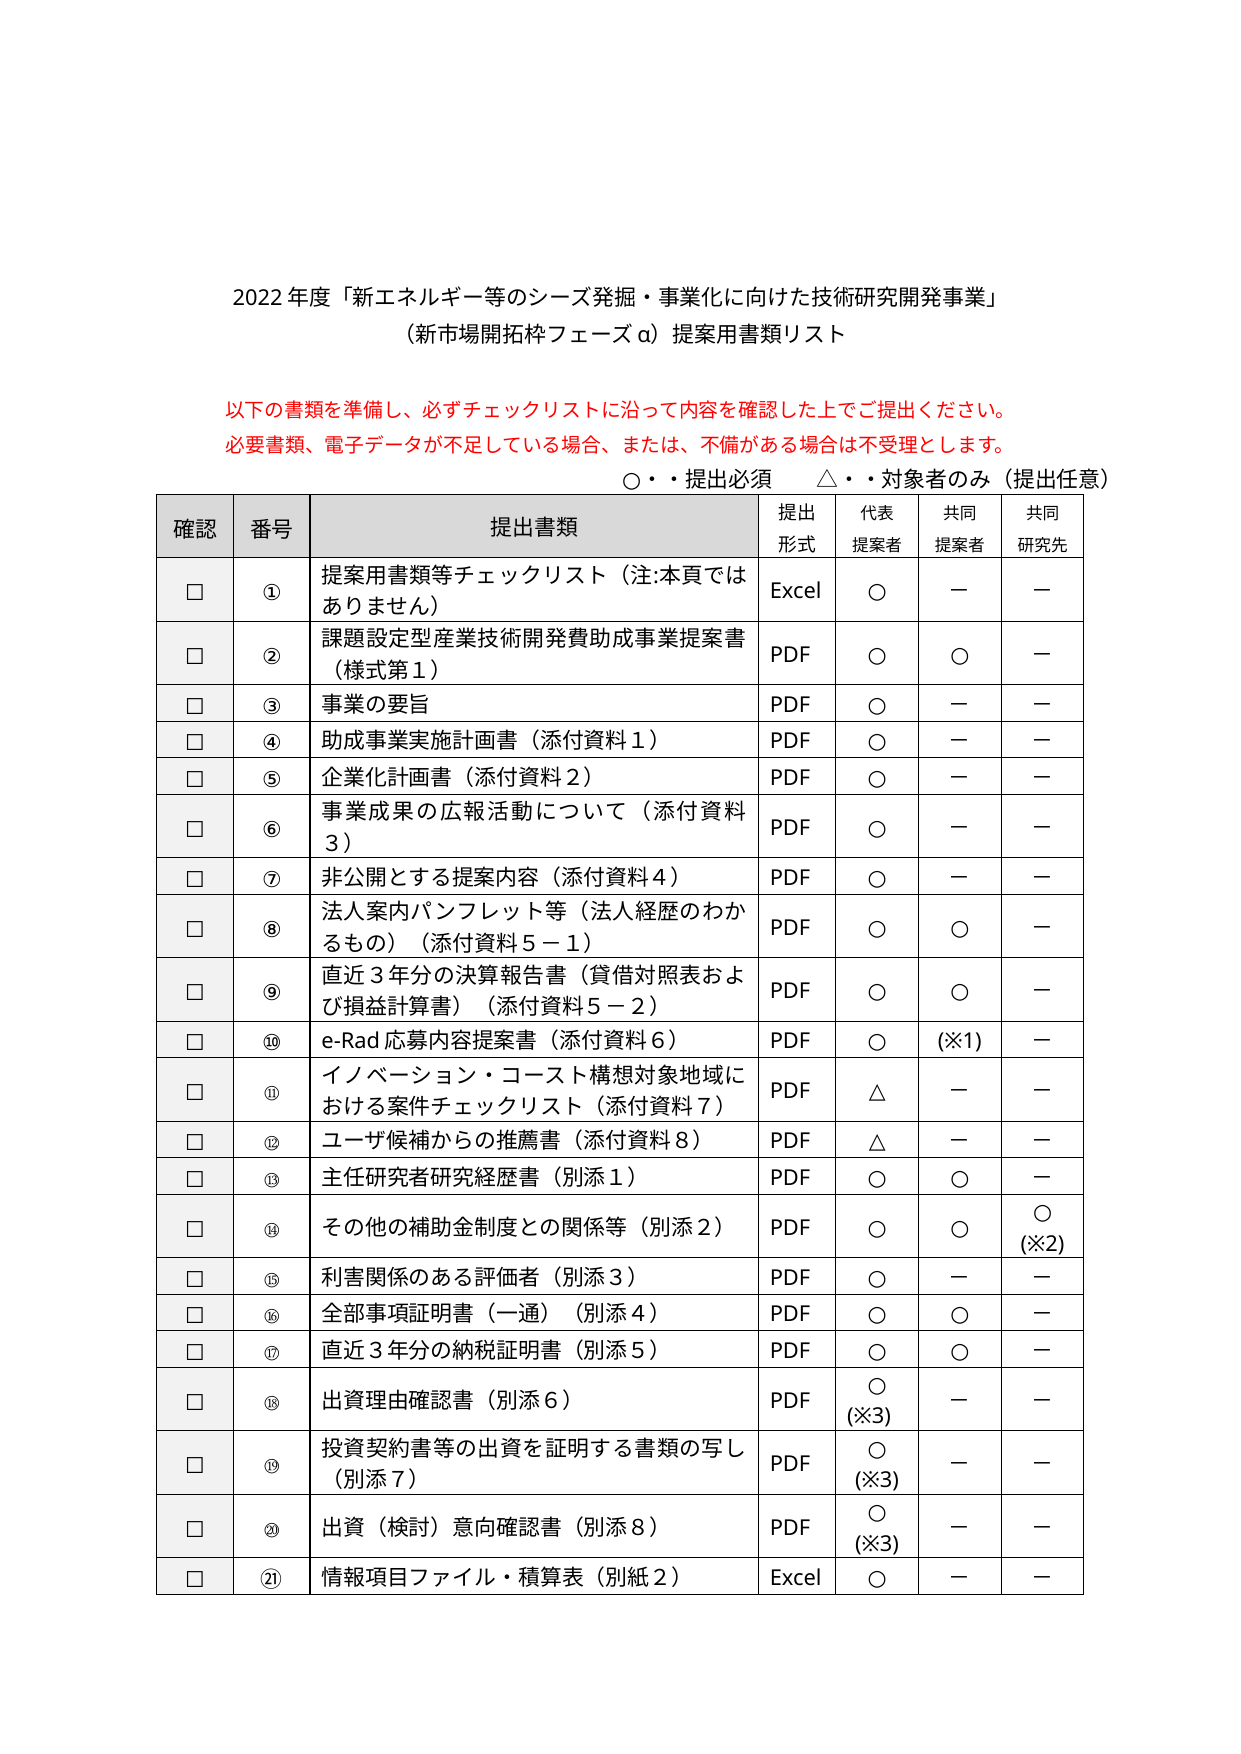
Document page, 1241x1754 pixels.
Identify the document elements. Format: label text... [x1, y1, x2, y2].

table_cell ⑰ [234, 1331, 309, 1367]
table_cell 助成事業実施計画書（添付資料１） [311, 722, 758, 757]
table_cell － [1002, 1431, 1083, 1494]
table_cell ○ [836, 1258, 918, 1294]
table_header 共同 研究先 [1002, 495, 1083, 557]
table_cell ⑦ [234, 858, 309, 894]
table_cell イノベーション・コースト構想対象地域における案件チェックリスト（添付資料７） [311, 1058, 758, 1121]
table_cell － [919, 858, 1001, 894]
table_cell Excel [759, 1558, 835, 1594]
table_cell ② [234, 622, 309, 684]
table_cell PDF [759, 1295, 835, 1330]
table_cell － [1002, 858, 1083, 894]
table_cell － [1002, 1258, 1083, 1294]
table_cell ○ [836, 1158, 918, 1194]
table_cell ○ [836, 622, 918, 684]
table_cell ○ [836, 722, 918, 757]
table_cell ○ (※3) [836, 1495, 918, 1557]
table_cell ○ [919, 895, 1001, 957]
table_cell ○ [919, 958, 1001, 1021]
table_cell ⑧ [234, 895, 309, 957]
table_cell 課題設定型産業技術開発費助成事業提案書（様式第１） [311, 622, 758, 684]
table_cell － [1002, 1122, 1083, 1157]
table_cell － [1002, 1022, 1083, 1057]
table_cell ○ [919, 1195, 1001, 1257]
table_cell その他の補助金制度との関係等（別添２） [311, 1195, 758, 1257]
table_cell 事業成果の広報活動について（添付資料３） [311, 795, 758, 857]
table_cell 出資（検討）意向確認書（別添８） [311, 1495, 758, 1557]
table_cell － [1002, 795, 1083, 857]
table_cell ○ [836, 685, 918, 721]
table_cell ㉑ [234, 1558, 309, 1594]
table_cell － [1002, 958, 1083, 1021]
table_cell － [1002, 1495, 1083, 1557]
table_header 番号 [234, 495, 309, 557]
table_cell 主任研究者研究経歴書（別添１） [311, 1158, 758, 1194]
table_header 確認 [157, 495, 233, 557]
table_cell 出資理由確認書（別添６） [311, 1368, 758, 1430]
table_cell ③ [234, 685, 309, 721]
table_cell △ [836, 1122, 918, 1157]
table_cell 利害関係のある評価者（別添３） [311, 1258, 758, 1294]
table_cell PDF [759, 1431, 835, 1494]
table_cell － [919, 1431, 1001, 1494]
table_cell ⑮ [234, 1258, 309, 1294]
table_cell ○ [836, 1195, 918, 1257]
table_header 共同 提案者 [919, 495, 1001, 557]
table_cell 提案用書類等チェックリスト（注:本頁ではありません） [311, 558, 758, 621]
table_cell － [919, 795, 1001, 857]
text （新市場開拓枠フェーズα）提案用書類リスト [118, 314, 1122, 352]
table_cell PDF [759, 1331, 835, 1367]
table_cell － [1002, 895, 1083, 957]
table_header 代表 提案者 [836, 495, 918, 557]
table_cell ○ [836, 858, 918, 894]
table_cell PDF [759, 795, 835, 857]
table_cell ○ [919, 1295, 1001, 1330]
table_cell PDF [759, 685, 835, 721]
table_cell 非公開とする提案内容（添付資料４） [311, 858, 758, 894]
table_cell － [919, 558, 1001, 621]
table_cell ○ [836, 1558, 918, 1594]
table_cell ○ [836, 958, 918, 1021]
table_cell － [919, 1368, 1001, 1430]
table_cell ⑪ [234, 1058, 309, 1121]
table_cell ○ (※3) [836, 1368, 918, 1430]
table_cell ○ (※2) [1002, 1195, 1083, 1257]
table_cell － [1002, 1295, 1083, 1330]
table_cell (※1) [919, 1022, 1001, 1057]
table_cell PDF [759, 958, 835, 1021]
table_cell ⑫ [234, 1122, 309, 1157]
table_cell － [919, 1258, 1001, 1294]
table_cell － [919, 1495, 1001, 1557]
table_cell PDF [759, 895, 835, 957]
table_cell PDF [759, 1022, 835, 1057]
table_cell － [1002, 1331, 1083, 1367]
table_cell － [919, 1122, 1001, 1157]
table_cell ○ [836, 758, 918, 794]
table_cell PDF [759, 1122, 835, 1157]
table_cell PDF [759, 1195, 835, 1257]
table_cell ○ [836, 558, 918, 621]
table_cell ○ (※3) [836, 1431, 918, 1494]
table_cell － [919, 685, 1001, 721]
table_cell － [1002, 722, 1083, 757]
table_cell PDF [759, 1368, 835, 1430]
table_cell ⑳ [234, 1495, 309, 1557]
table_cell ⑯ [234, 1295, 309, 1330]
table_cell ⑨ [234, 958, 309, 1021]
table_cell PDF [759, 1495, 835, 1557]
table_cell － [919, 1058, 1001, 1121]
table_cell － [1002, 1158, 1083, 1194]
table_cell ○ [836, 1295, 918, 1330]
table_cell ⑩ [234, 1022, 309, 1057]
table_cell Excel [759, 558, 835, 621]
table_header 提出 形式 [759, 495, 835, 557]
table_cell － [1002, 1058, 1083, 1121]
table_cell 法人案内パンフレット等（法人経歴のわかるもの）（添付資料５－１） [311, 895, 758, 957]
table_cell PDF [759, 1158, 835, 1194]
table_cell 直近３年分の決算報告書（貸借対照表および損益計算書）（添付資料５－２） [311, 958, 758, 1021]
table_cell PDF [759, 858, 835, 894]
table_cell 事業の要旨 [311, 685, 758, 721]
table_cell － [1002, 1558, 1083, 1594]
table_cell － [919, 722, 1001, 757]
table_cell － [1002, 1368, 1083, 1430]
table_cell ⑬ [234, 1158, 309, 1194]
table_cell 企業化計画書（添付資料２） [311, 758, 758, 794]
table_cell 全部事項証明書（一通）（別添４） [311, 1295, 758, 1330]
table_cell ○ [836, 795, 918, 857]
table_cell PDF [759, 1058, 835, 1121]
table_cell ⑲ [234, 1431, 309, 1494]
table_cell － [919, 758, 1001, 794]
table_cell － [1002, 758, 1083, 794]
table_cell ○ [836, 1022, 918, 1057]
table_cell 情報項目ファイル・積算表（別紙２） [311, 1558, 758, 1594]
table_cell ⑭ [234, 1195, 309, 1257]
table_cell ○ [919, 1331, 1001, 1367]
table_cell ユーザ候補からの推薦書（添付資料８） [311, 1122, 758, 1157]
table_cell ⑱ [234, 1368, 309, 1430]
table_cell △ [836, 1058, 918, 1121]
table_cell PDF [759, 622, 835, 684]
text 必要書類、電子データが不足している場合、または、不備がある場合は不受理とします。 [118, 423, 1122, 458]
table_cell － [919, 1558, 1001, 1594]
table_cell PDF [759, 722, 835, 757]
table_cell 直近３年分の納税証明書（別添５） [311, 1331, 758, 1367]
table_cell PDF [759, 1258, 835, 1294]
table_header 提出書類 [311, 495, 758, 557]
table_cell ○ [919, 622, 1001, 684]
table_cell ○ [836, 895, 918, 957]
table_cell － [1002, 558, 1083, 621]
text ○・・提出必須 △・・対象者のみ（提出任意） [118, 458, 1122, 494]
table_cell ⑥ [234, 795, 309, 857]
table_cell － [1002, 622, 1083, 684]
table_cell ① [234, 558, 309, 621]
table_cell e-Rad応募内容提案書（添付資料６） [311, 1022, 758, 1057]
table_cell ○ [836, 1331, 918, 1367]
table_cell － [1002, 685, 1083, 721]
text 以下の書類を準備し、必ずチェックリストに沿って内容を確認した上でご提出ください。 [118, 387, 1122, 423]
subtitle 2022年度「新エネルギー等のシーズ発掘・事業化に向けた技術研究開発事業」 [118, 277, 1122, 314]
table_cell ④ [234, 722, 309, 757]
table_cell ⑤ [234, 758, 309, 794]
table_cell PDF [759, 758, 835, 794]
table_cell ○ [919, 1158, 1001, 1194]
table_cell 投資契約書等の出資を証明する書類の写し（別添７） [311, 1431, 758, 1494]
